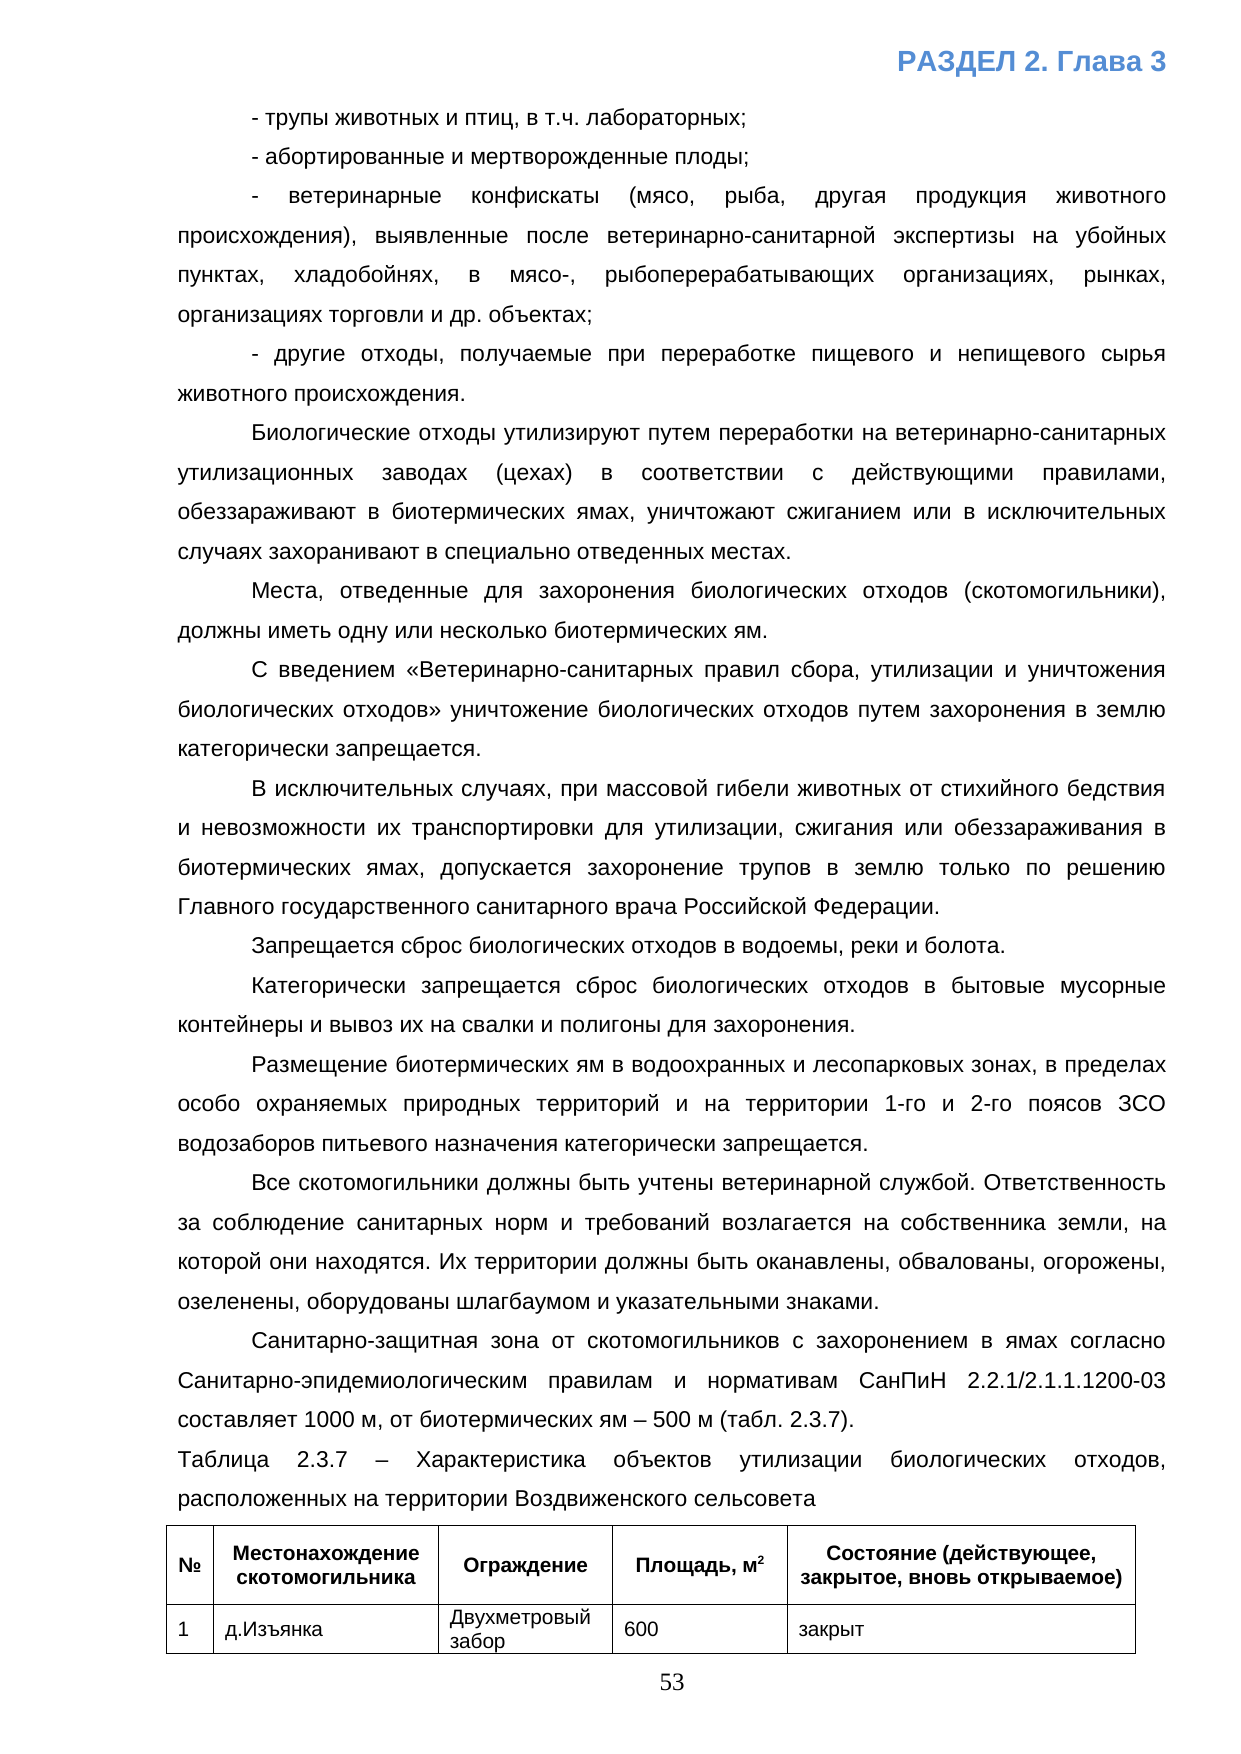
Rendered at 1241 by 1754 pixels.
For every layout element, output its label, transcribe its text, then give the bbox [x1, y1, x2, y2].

text Биологические отходы утилизируют путем переработки на ветеринарно-санитарных утилизационных заводах (цехах) в соответствии с действующими правилами, обеззараживают в биотермических ямах, уничтожают сжиганием или в исключительных случаях захоранивают в специально отведенных местах. [177, 419, 1167, 564]
text - ветеринарные конфискаты (мясо, рыба, другая продукция животного происхождения), выявленные после ветеринарно-санитарной экспертизы на убойных пунктах, хладобойнях, в мясо-, рыбоперерабатывающих организациях, рынках, организациях торговли и др. объектах; [177, 182, 1167, 327]
text - другие отходы, получаемые при переработке пищевого и непищевого сырья животного происхождения. [177, 340, 1167, 406]
text - абортированные и мертворожденные плоды; [177, 143, 1167, 169]
text Все скотомогильники должны быть учтены ветеринарной службой. Ответственность за соблюдение санитарных норм и требований возлагается на собственника земли, на которой они находятся. Их территории должны быть оканавлены, обвалованы, огорожены, озеленены, оборудованы шлагбаумом и указательными знаками. [177, 1169, 1167, 1314]
text В исключительных случаях, при массовой гибели животных от стихийного бедствия и невозможности их транспортировки для утилизации, сжигания или обеззараживания в биотермических ямах, допускается захоронение трупов в землю только по решению Главного государственного санитарного врача Российской Федерации. [177, 774, 1167, 919]
table_cell закрыт [788, 1605, 1135, 1653]
table_cell 1 [167, 1605, 213, 1653]
table_cell Двухметровый забор [439, 1605, 612, 1653]
table_header Ограждение [439, 1526, 612, 1604]
table_header № [167, 1526, 213, 1604]
table_cell д.Изъянка [214, 1605, 438, 1653]
text Запрещается сброс биологических отходов в водоемы, реки и болота. [177, 932, 1167, 959]
table_header Местонахождение скотомогильника [214, 1526, 438, 1604]
text Таблица 2.3.7 – Характеристика объектов утилизации биологических отходов, расположенных на территории Воздвиженского сельсовета [177, 1446, 1167, 1512]
table_cell 600 [613, 1605, 787, 1653]
text Размещение биотермических ям в водоохранных и лесопарковых зонах, в пределах особо охраняемых природных территорий и на территории 1-го и 2-го поясов ЗСО водозаборов питьевого назначения категорически запрещается. [177, 1051, 1167, 1156]
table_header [788, 1526, 1135, 1604]
text С введением «Ветеринарно-санитарных правил сбора, утилизации и уничтожения биологических отходов» уничтожение биологических отходов путем захоронения в землю категорически запрещается. [177, 656, 1167, 761]
table_header Площадь, м2 [613, 1526, 787, 1604]
text - трупы животных и птиц, в т.ч. лабораторных; [177, 103, 1167, 130]
text Категорически запрещается сброс биологических отходов в бытовые мусорные контейнеры и вывоз их на свалки и полигоны для захоронения. [177, 972, 1167, 1038]
text Санитарно-защитная зона от скотомогильников с захоронением в ямах согласно Санитарно-эпидемиологическим правилам и нормативам СанПиН 2.2.1/2.1.1.1200-03 составляет 1000 м, от биотермических ям – 500 м (табл. 2.3.7). [177, 1327, 1167, 1433]
text Места, отведенные для захоронения биологических отходов (скотомогильники), должны иметь одну или несколько биотермических ям. [177, 577, 1167, 643]
